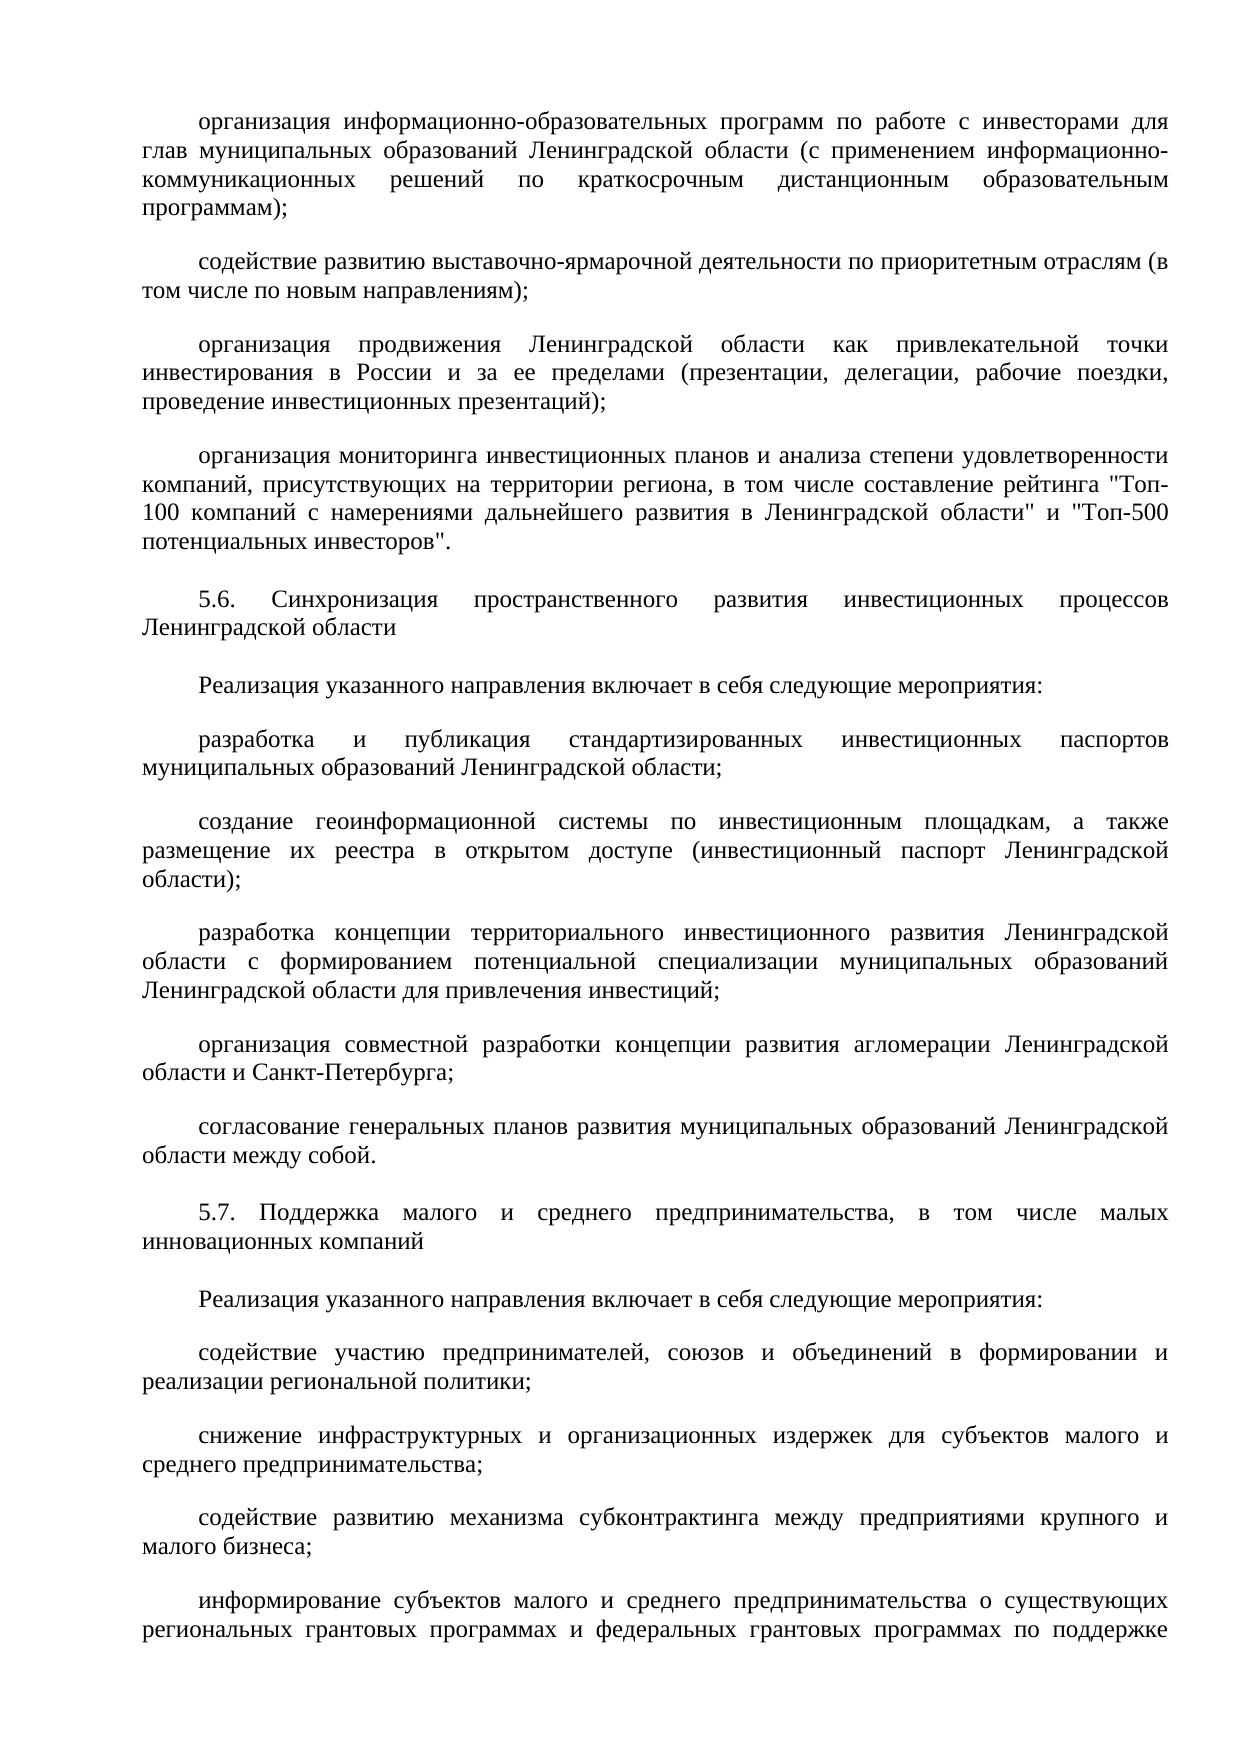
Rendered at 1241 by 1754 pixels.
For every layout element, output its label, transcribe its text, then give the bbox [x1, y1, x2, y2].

text разработка и публикация стандартизированных инвестиционных паспортов муниципальных образований Ленинградской области; [142, 724, 1169, 781]
text разработка концепции территориального инвестиционного развития Ленинградской области с формированием потенциальной специализации муниципальных образований Ленинградской области для привлечения инвестиций; [142, 917, 1169, 1004]
text согласование генеральных планов развития муниципальных образований Ленинградской области между собой. [142, 1111, 1169, 1169]
text содействие участию предпринимателей, союзов и объединений в формировании и реализации региональной политики; [142, 1337, 1169, 1395]
text содействие развитию механизма субконтрактинга между предприятиями крупного и малого бизнеса; [142, 1502, 1169, 1560]
text 5.6. Синхронизация пространственного развития инвестиционных процессов Ленинградской области [142, 584, 1169, 641]
text содействие развитию выставочно-ярмарочной деятельности по приоритетным отраслям (в том числе по новым направлениям); [142, 246, 1169, 304]
text снижение инфраструктурных и организационных издержек для субъектов малого и среднего предпринимательства; [142, 1420, 1169, 1477]
text Реализация указанного направления включает в себя следующие мероприятия: [142, 670, 1169, 699]
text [142, 1585, 1169, 1642]
text 5.7. Поддержка малого и среднего предпринимательства, в том числе малых инновационных компаний [142, 1197, 1169, 1255]
text организация продвижения Ленинградской области как привлекательной точки инвестирования в России и за ее пределами (презентации, делегации, рабочие поездки, проведение инвестиционных презентаций); [142, 329, 1169, 415]
text организация информационно-образовательных программ по работе с инвесторами для глав муниципальных образований Ленинградской области (с применением информационно-коммуникационных решений по краткосрочным дистанционным образовательным программам); [142, 106, 1169, 221]
text организация совместной разработки концепции развития агломерации Ленинградской области и Санкт-Петербурга; [142, 1029, 1169, 1086]
text организация мониторинга инвестиционных планов и анализа степени удовлетворенности компаний, присутствующих на территории региона, в том числе составление рейтинга "Топ-100 компаний с намерениями дальнейшего развития в Ленинградской области" и "Топ-500 потенциальных инвесторов". [142, 440, 1169, 555]
text создание геоинформационной системы по инвестиционным площадкам, а также размещение их реестра в открытом доступе (инвестиционный паспорт Ленинградской области); [142, 806, 1169, 892]
text Реализация указанного направления включает в себя следующие мероприятия: [142, 1284, 1169, 1312]
